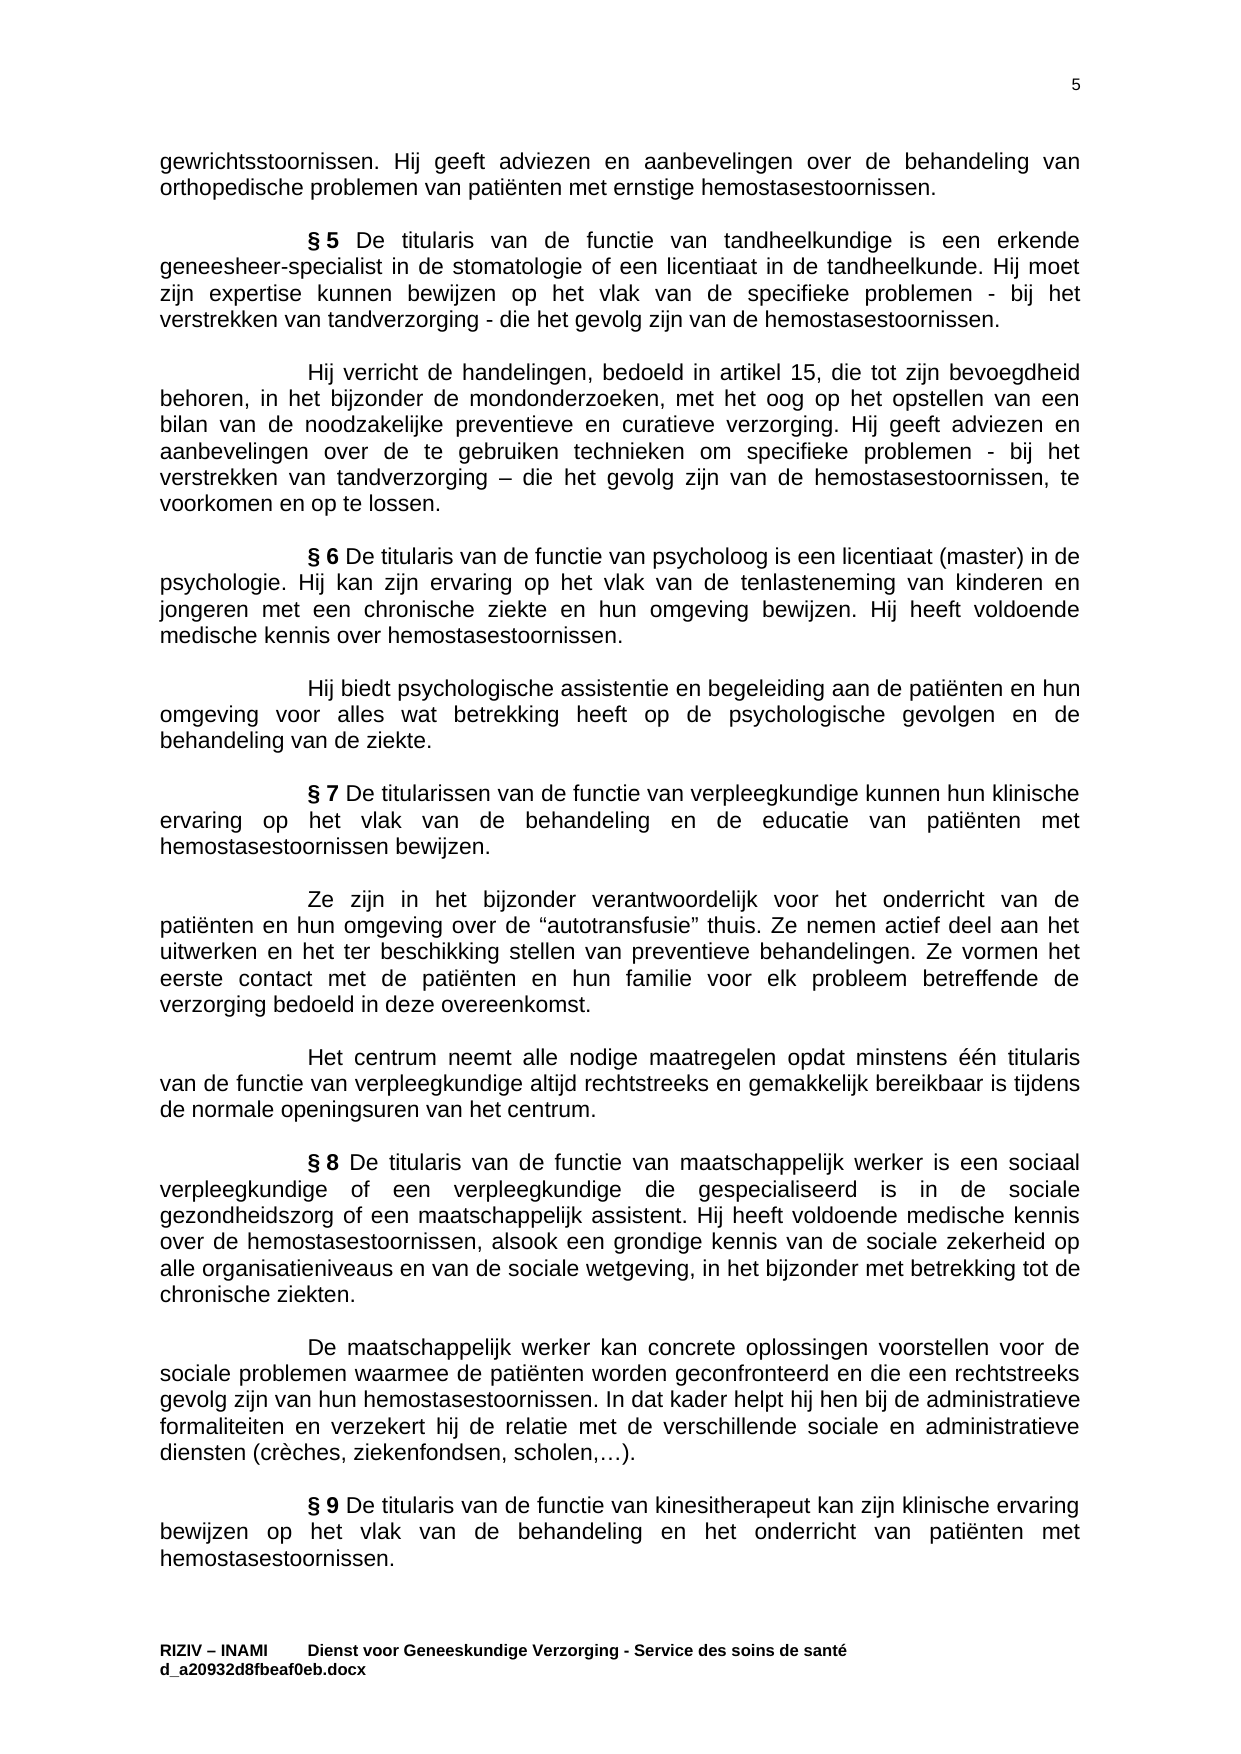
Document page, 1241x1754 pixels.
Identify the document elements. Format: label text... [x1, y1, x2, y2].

text § 9 De titularis van de functie van kinesitherapeut kan zijn klinische ervaring bewijzen op het vlak van de behandeling en het onderricht van patiënten met hemostasestoornissen. [159, 1492, 1081, 1571]
text Hij verricht de handelingen, bedoeld in artikel 15, die tot zijn bevoegdheid behoren, in het bijzonder de mondonderzoeken, met het oog op het opstellen van een bilan van de noodzakelijke preventieve en curatieve verzorging. Hij geeft adviezen en aanbevelingen over de te gebruiken technieken om specifieke problemen - bij het verstrekken van tandverzorging – die het gevolg zijn van de hemostasestoornissen, te voorkomen en op te lossen. [159, 358, 1081, 517]
text Hij biedt psychologische assistentie en begeleiding aan de patiënten en hun omgeving voor alles wat betrekking heeft op de psychologische gevolgen en de behandeling van de ziekte. [159, 675, 1081, 754]
text § 6 De titularis van de functie van psycholoog is een licentiaat (master) in de psychologie. Hij kan zijn ervaring op het vlak van de tenlasteneming van kinderen en jongeren met een chronische ziekte en hun omgeving bewijzen. Hij heeft voldoende medische kennis over hemostasestoornissen. [159, 543, 1081, 648]
text De maatschappelijk werker kan concrete oplossingen voorstellen voor de sociale problemen waarmee de patiënten worden geconfronteerd en die een rechtstreeks gevolg zijn van hun hemostasestoornissen. In dat kader helpt hij hen bij de administratieve formaliteiten en verzekert hij de relatie met de verschillende sociale en administratieve diensten (crèches, ziekenfondsen, scholen,…). [159, 1334, 1081, 1465]
text § 5 De titularis van de functie van tandheelkundige is een erkende geneesheer-specialist in de stomatologie of een licentiaat in de tandheelkunde. Hij moet zijn expertise kunnen bewijzen op het vlak van de specifieke problemen - bij het verstrekken van tandverzorging - die het gevolg zijn van de hemostasestoornissen. [159, 227, 1081, 332]
text Ze zijn in het bijzonder verantwoordelijk voor het onderricht van de patiënten en hun omgeving over de “autotransfusie” thuis. Ze nemen actief deel aan het uitwerken en het ter beschikking stellen van preventieve behandelingen. Ze vormen het eerste contact met de patiënten en hun familie voor elk probleem betreffende de verzorging bedoeld in deze overeenkomst. [159, 886, 1081, 1017]
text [159, 148, 1081, 200]
text Het centrum neemt alle nodige maatregelen opdat minstens één titularis van de functie van verpleegkundige altijd rechtstreeks en gemakkelijk bereikbaar is tijdens de normale openingsuren van het centrum. [159, 1044, 1081, 1123]
text § 8 De titularis van de functie van maatschappelijk werker is een sociaal verpleegkundige of een verpleegkundige die gespecialiseerd is in de sociale gezondheidszorg of een maatschappelijk assistent. Hij heeft voldoende medische kennis over de hemostasestoornissen, alsook een grondige kennis van de sociale zekerheid op alle organisatieniveaus en van de sociale wetgeving, in het bijzonder met betrekking tot de chronische ziekten. [159, 1149, 1081, 1307]
text § 7 De titularissen van de functie van verpleegkundige kunnen hun klinische ervaring op het vlak van de behandeling en de educatie van patiënten met hemostasestoornissen bewijzen. [159, 780, 1081, 859]
